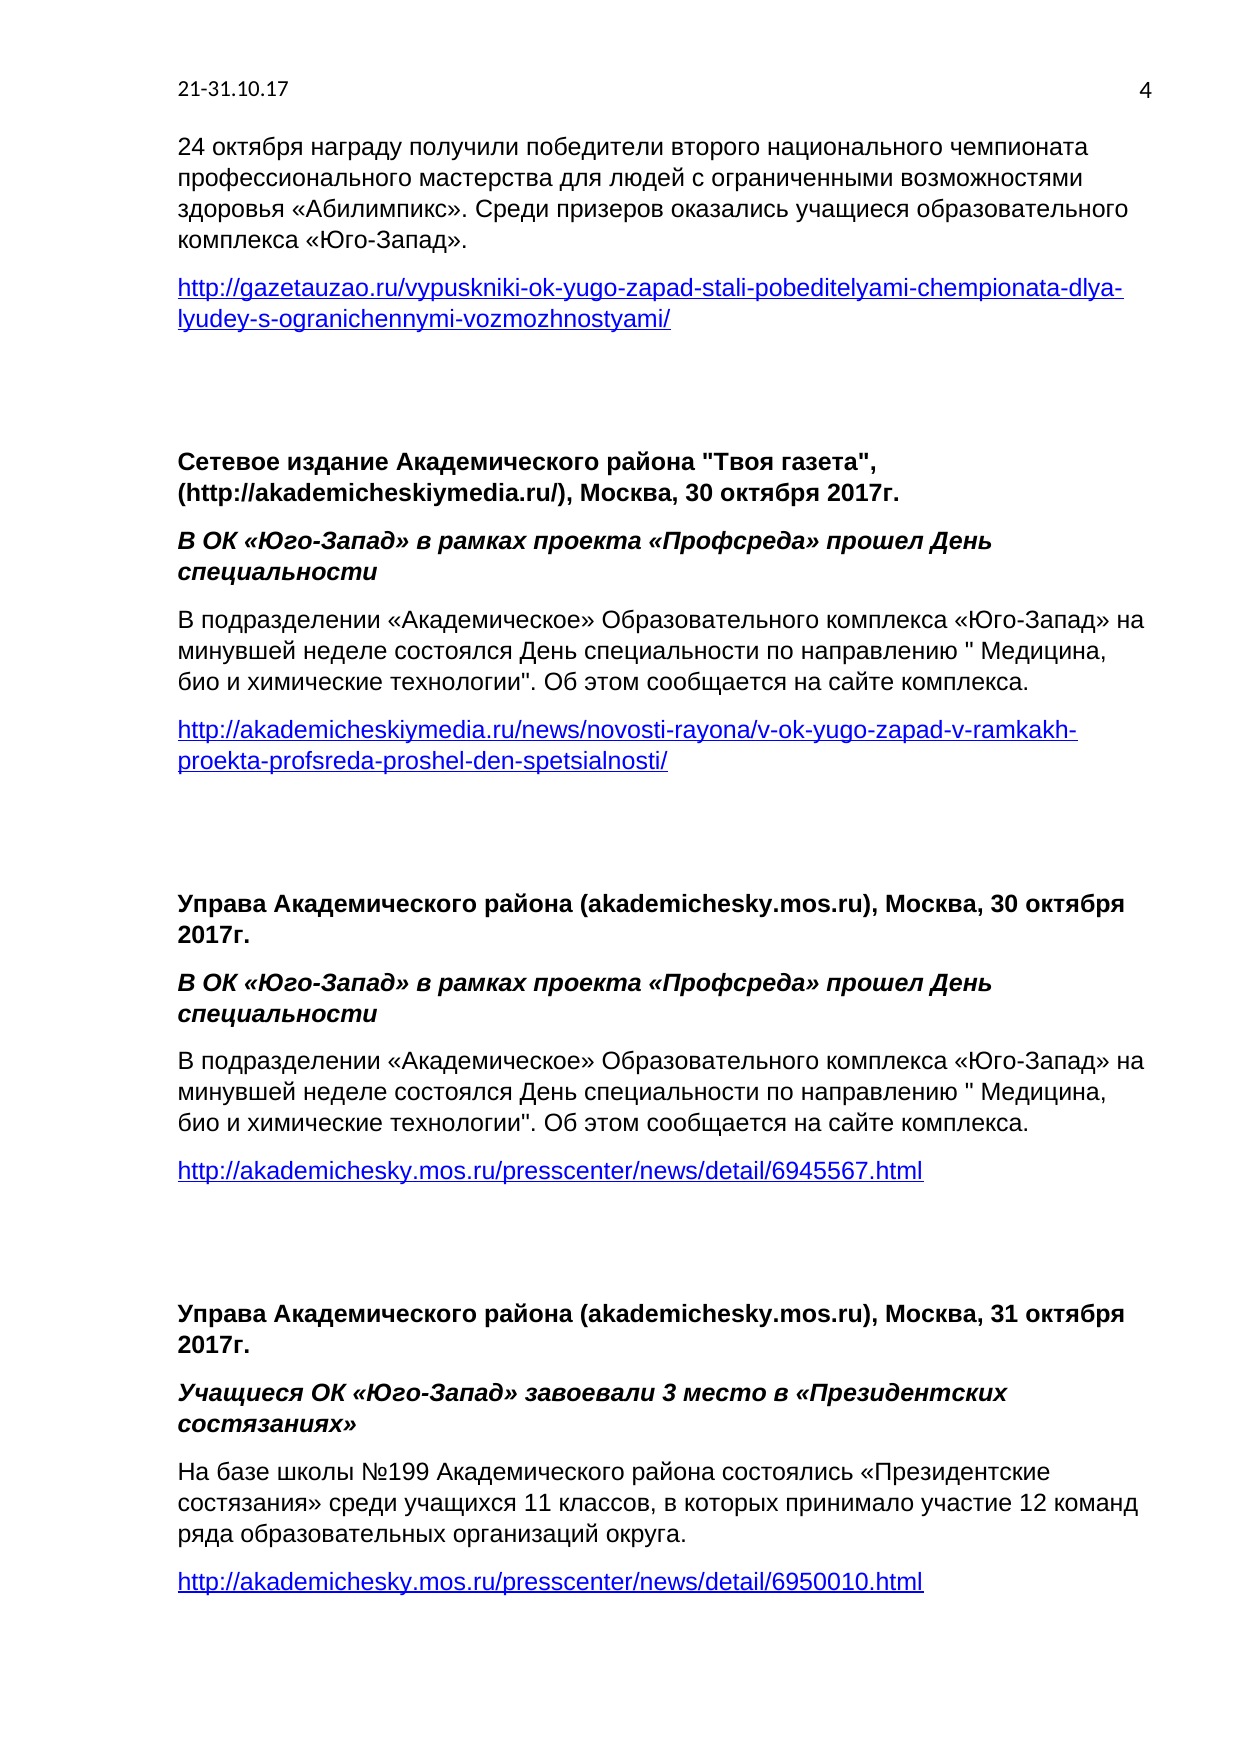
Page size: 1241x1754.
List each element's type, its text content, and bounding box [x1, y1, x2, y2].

text В ОК «Юго-Запад» в рамках проекта «Профсреда» прошел День специальности [177, 526, 1152, 586]
text http://akademichesky.mos.ru/presscenter/news/detail/6945567.html [177, 1156, 1152, 1185]
text http://gazetauzao.ru/vypuskniki-ok-yugo-zapad-stali-pobeditelyami-chempionata-dlya-lyudey-s-ogranichennymi-vozmozhnostyami/ [177, 273, 1152, 333]
text http://akademichesky.mos.ru/presscenter/news/detail/6950010.html [177, 1566, 1152, 1595]
text 24 октября награду получили победители второго национального чемпионата профессионального мастерства для людей с ограниченными возможностями здоровья «Абилимпикс». Среди призеров оказались учащиеся образовательного комплекса «Юго-Запад». [177, 132, 1152, 254]
text Управа Академического района (akademichesky.mos.ru), Москва, 30 октября 2017г. [177, 889, 1152, 948]
text Управа Академического района (akademichesky.mos.ru), Москва, 31 октября 2017г. [177, 1299, 1152, 1359]
text http://akademicheskiymedia.ru/news/novosti-rayona/v-ok-yugo-zapad-v-ramkakh-proekta-profsreda-proshel-den-spetsialnosti/ [177, 714, 1152, 774]
text В ОК «Юго-Запад» в рамках проекта «Профсреда» прошел День специальности [177, 967, 1152, 1027]
text Учащиеся ОК «Юго-Запад» завоевали 3 место в «Президентских состязаниях» [177, 1378, 1152, 1438]
text В подразделении «Академическое» Образовательного комплекса «Юго-Запад» на минувшей неделе состоялся День специальности по направлению " Медицина, био и химические технологии". Об этом сообщается на сайте комплекса. [177, 605, 1152, 696]
text В подразделении «Академическое» Образовательного комплекса «Юго-Запад» на минувшей неделе состоялся День специальности по направлению " Медицина, био и химические технологии". Об этом сообщается на сайте комплекса. [177, 1046, 1152, 1137]
text Сетевое издание Академического района "Твоя газета", (http://akademicheskiymedia.ru/), Москва, 30 октября 2017г. [177, 447, 1152, 507]
